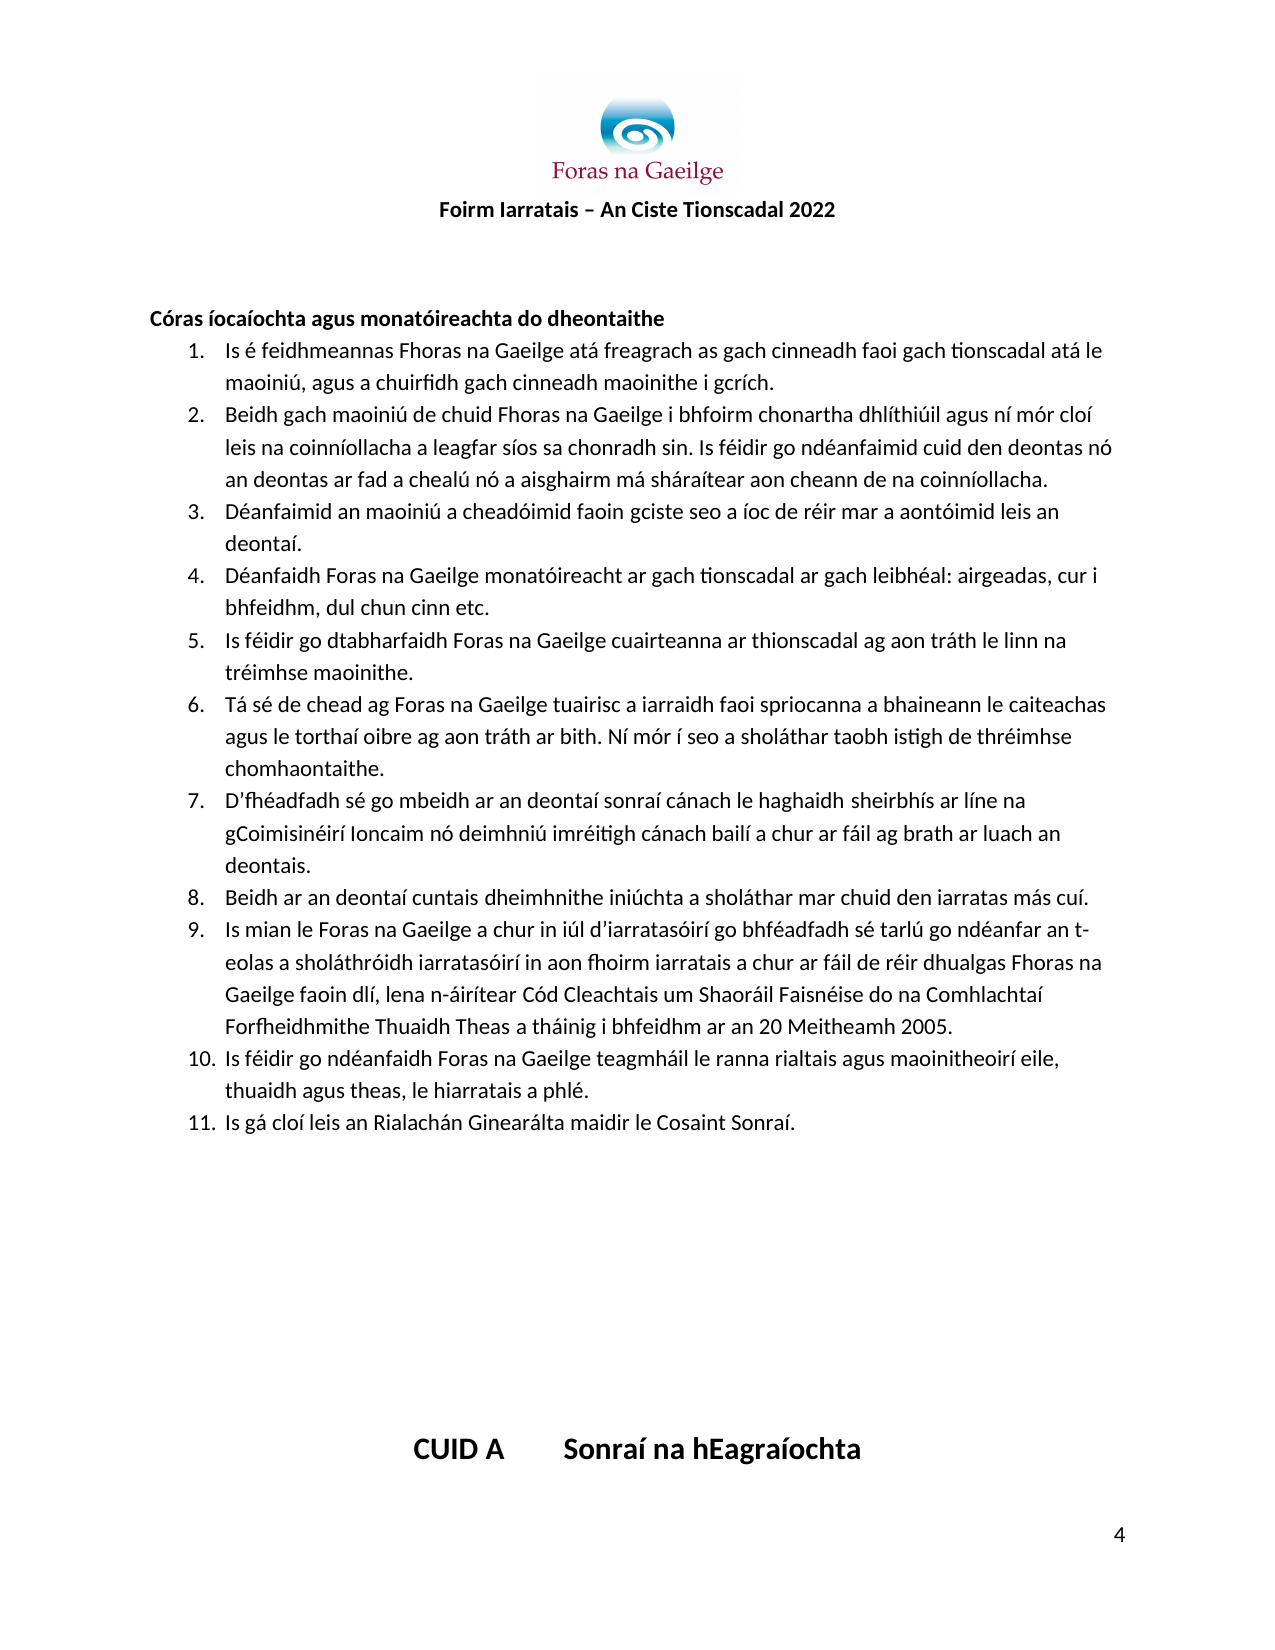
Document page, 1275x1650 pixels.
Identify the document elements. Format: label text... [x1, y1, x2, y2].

list Is féidir go dtabharfaidh Foras na Gaeilge cuairteanna ar thionscadal ag aon tráth le linn na tréimhse maoinithe. [187, 626, 1125, 686]
list Is mian le Foras na Gaeilge a chur in iúl d’iarratasóirí go bhféadfadh sé tarlú go ndéanfar an t-eolas a sholáthróidh iarratasóirí in aon fhoirm iarratais a chur ar fáil de réir dhualgas Fhoras na Gaeilge faoin dlí, lena n-áirítear Cód Cleachtais um Shaoráil Faisnéise do na Comhlachtaí Forfheidhmithe Thuaidh Theas a tháinig i bhfeidhm ar an 20 Meitheamh 2005. [187, 915, 1125, 1040]
text Córas íocaíochta agus monatóireachta do dheontaithe [150, 304, 1125, 332]
list Beidh gach maoiniú de chuid Fhoras na Gaeilge i bhfoirm chonartha dhlíthiúil agus ní mór cloí leis na coinníollacha a leagfar síos sa chonradh sin. Is féidir go ndéanfaimid cuid den deontas nó an deontas ar fad a chealú nó a aisghairm má sháraítear aon cheann de na coinníollacha. [187, 400, 1125, 493]
list Is féidir go ndéanfaidh Foras na Gaeilge teagmháil le ranna rialtais agus maoinitheoirí eile, thuaidh agus theas, le hiarratais a phlé. [187, 1044, 1125, 1104]
picture [533, 73, 742, 195]
list Is gá cloí leis an Rialachán Ginearálta maidir le Cosaint Sonraí. [187, 1108, 1125, 1137]
list Beidh ar an deontaí cuntais dheimhnithe iniúchta a sholáthar mar chuid den iarratas más cuí. [187, 883, 1125, 911]
list Déanfaidh Foras na Gaeilge monatóireacht ar gach tionscadal ar gach leibhéal: airgeadas, cur i bhfeidhm, dul chun cinn etc. [187, 561, 1125, 622]
list Tá sé de chead ag Foras na Gaeilge tuairisc a iarraidh faoi spriocanna a bhaineann le caiteachas agus le torthaí oibre ag aon tráth ar bith. Ní mór í seo a sholáthar taobh istigh de thréimhse chomhaontaithe. [187, 690, 1125, 782]
text CUID A Sonraí na hEagraíochta [150, 1429, 1125, 1467]
list D’fhéadfadh sé go mbeidh ar an deontaí sonraí cánach le haghaidh sheirbhís ar líne na gCoimisinéirí Ioncaim nó deimhniú imréitigh cánach bailí a chur ar fáil ag brath ar luach an deontais. [187, 787, 1125, 879]
list Déanfaimid an maoiniú a cheadóimid faoin gciste seo a íoc de réir mar a aontóimid leis an deontaí. [187, 497, 1125, 557]
list Is é feidhmeannas Fhoras na Gaeilge atá freagrach as gach cinneadh faoi gach tionscadal atá le maoiniú, agus a chuirfidh gach cinneadh maoinithe i gcrích. [187, 336, 1125, 396]
